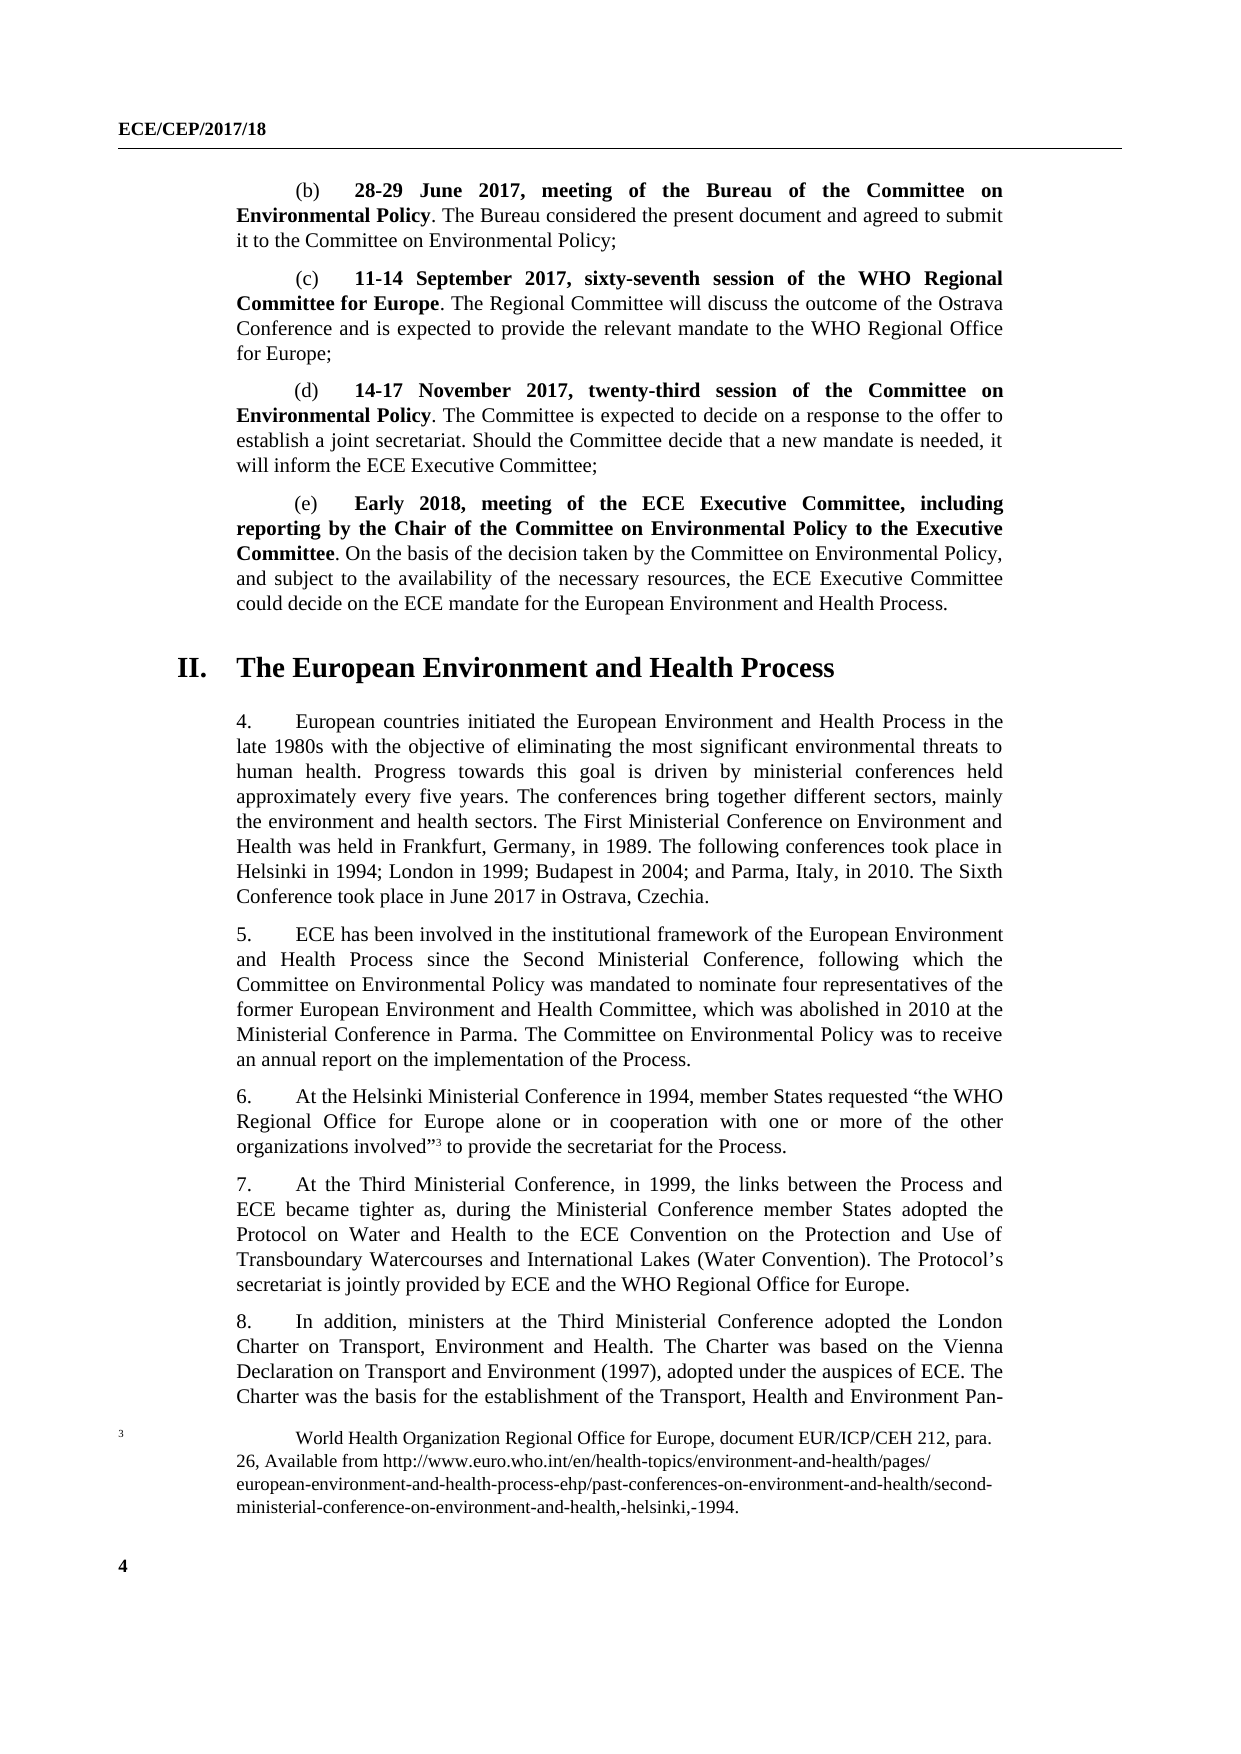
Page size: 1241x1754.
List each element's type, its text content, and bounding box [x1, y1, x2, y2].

text 4. European countries initiated the European Environment and Health Process in the late 1980s with the objective of eliminating the most significant environmental threats to human health. Progress towards this goal is driven by ministerial conferences held approximately every five years. The conferences bring together different sectors, mainly the environment and health sectors. The First Ministerial Conference on Environment and Health was held in Frankfurt, Germany, in 1989. The following conferences took place in Helsinki in 1994; London in 1999; Budapest in 2004; and Parma, Italy, in 2010. The Sixth Conference took place in June 2017 in Ostrava, Czechia. [236, 708, 1004, 908]
text 7. At the Third Ministerial Conference, in 1999, the links between the Process and ECE became tighter as, during the Ministerial Conference member States adopted the Protocol on Water and Health to the ECE Convention on the Protection and Use of Transboundary Watercourses and International Lakes (Water Convention). The Protocol’s secretariat is jointly provided by ECE and the WHO Regional Office for Europe. [236, 1171, 1004, 1296]
text (d) 14-17 November 2017, twenty-third session of the Committee on Environmental Policy. The Committee is expected to decide on a response to the offer to establish a joint secretariat. Should the Committee decide that a new mandate is needed, it will inform the ECE Executive Committee; [236, 377, 1004, 477]
text 5. ECE has been involved in the institutional framework of the European Environment and Health Process since the Second Ministerial Conference, following which the Committee on Environmental Policy was mandated to nominate four representatives of the former European Environment and Health Committee, which was abolished in 2010 at the Ministerial Conference in Parma. The Committee on Environmental Policy was to receive an annual report on the implementation of the Process. [236, 921, 1004, 1071]
text (c) 11-14 September 2017, sixty-seventh session of the WHO Regional Committee for Europe. The Regional Committee will discuss the outcome of the Ostrava Conference and is expected to provide the relevant mandate to the WHO Regional Office for Europe; [236, 265, 1004, 365]
text (b) 28-29 June 2017, meeting of the Bureau of the Committee on Environmental Policy. The Bureau considered the present document and agreed to submit it to the Committee on Environmental Policy; [236, 177, 1004, 252]
text (e) Early 2018, meeting of the ECE Executive Committee, including reporting by the Chair of the Committee on Environmental Policy to the Executive Committee. On the basis of the decision taken by the Committee on Environmental Policy, and subject to the availability of the necessary resources, the ECE Executive Committee could decide on the ECE mandate for the European Environment and Health Process. [236, 490, 1004, 615]
text II. The European Environment and Health Process [118, 652, 1004, 683]
text 6. At the Helsinki Ministerial Conference in 1994, member States requested “the WHO Regional Office for Europe alone or in cooperation with one or more of the other organizations involved” to provide the secretariat for the Process. [236, 1083, 1004, 1158]
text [236, 1308, 1004, 1408]
